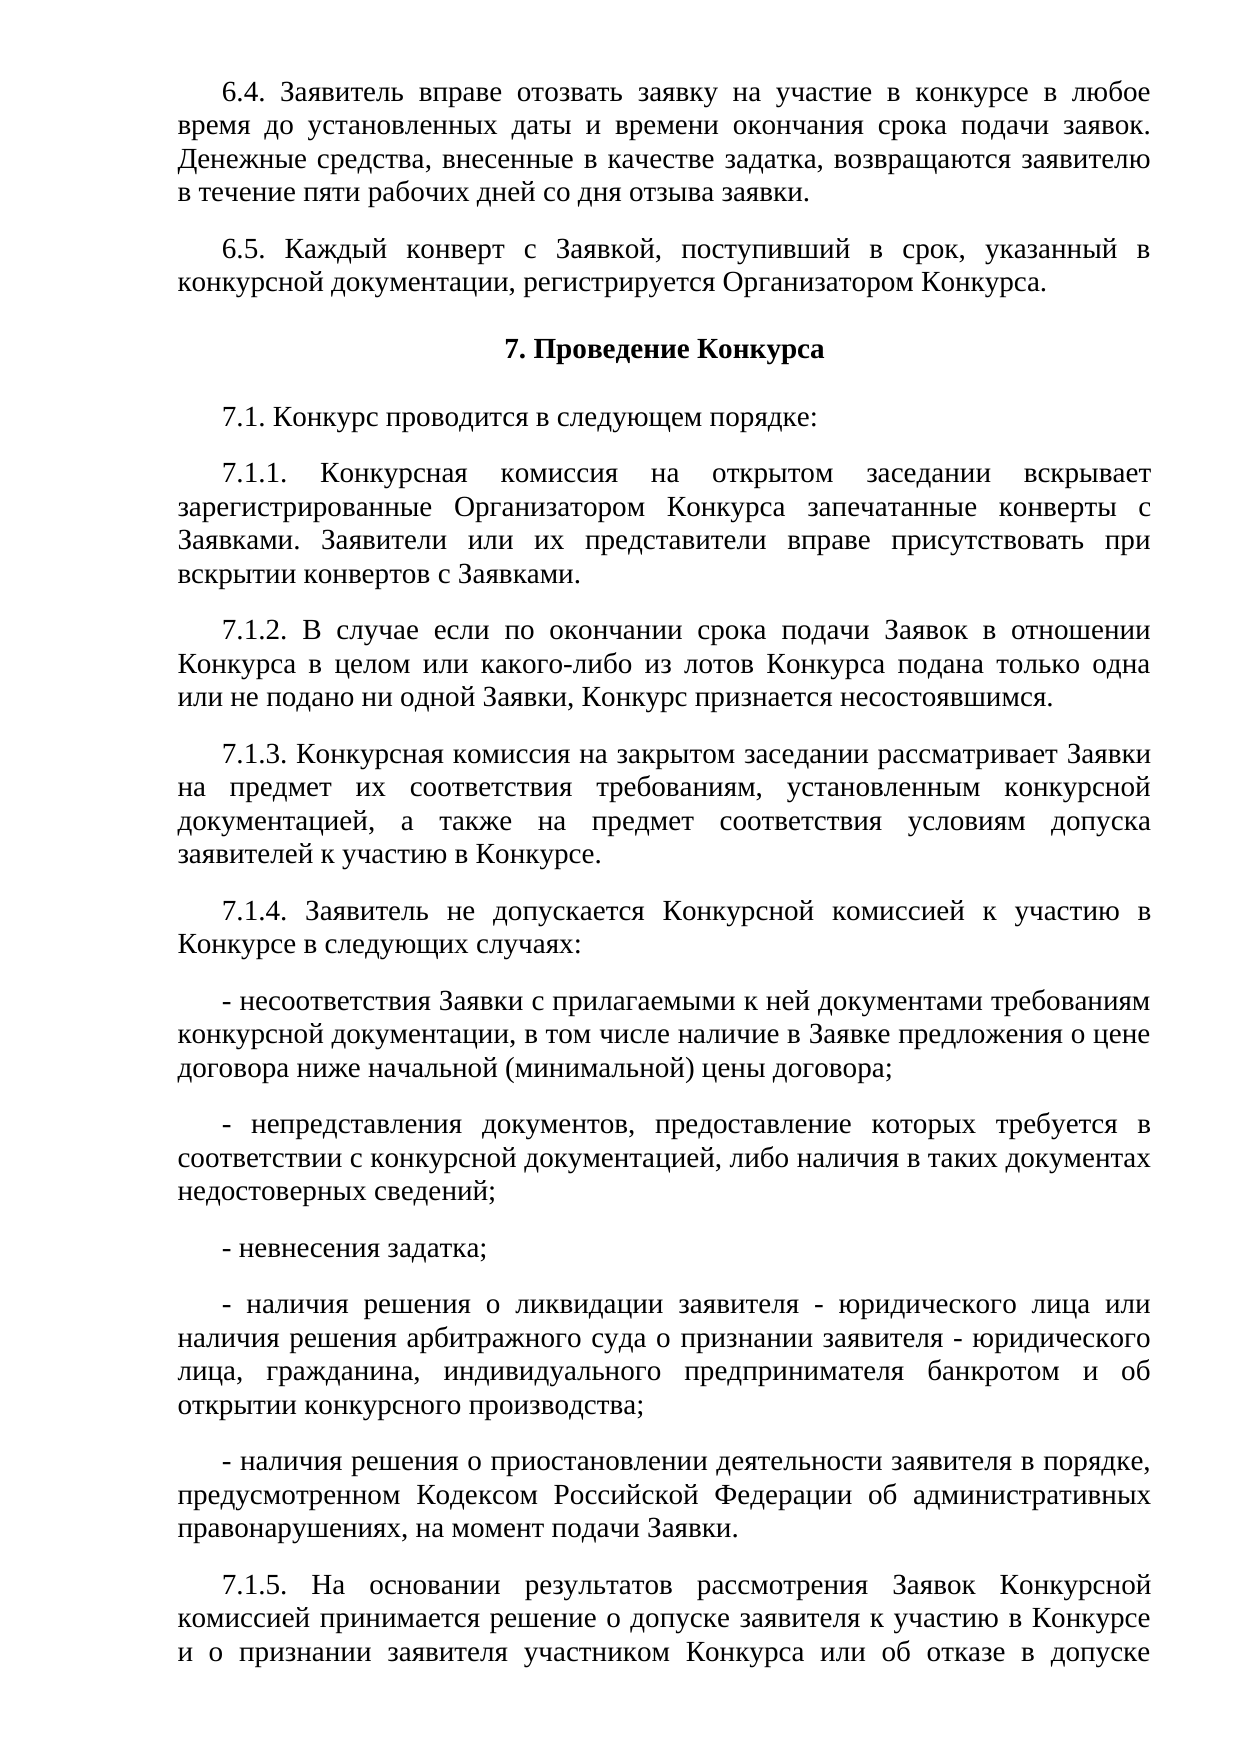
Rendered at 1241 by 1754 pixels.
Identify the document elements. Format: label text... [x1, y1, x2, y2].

text - наличия решения о ликвидации заявителя - юридического лица или наличия решения арбитражного суда о признании заявителя - юридического лица, гражданина, индивидуального предпринимателя банкротом и об открытии конкурсного производства; [177, 1286, 1152, 1421]
text - наличия решения о приостановлении деятельности заявителя в порядке, предусмотренном Кодексом Российской Федерации об административных правонарушениях, на момент подачи Заявки. [177, 1443, 1152, 1544]
text 7.1.4. Заявитель не допускается Конкурсной комиссией к участию в Конкурсе в следующих случаях: [177, 893, 1152, 960]
text - невнесения задатка; [177, 1230, 1152, 1263]
text 7.1.3. Конкурсная комиссия на закрытом заседании рассматривает Заявки на предмет их соответствия требованиям, установленным конкурсной документацией, а также на предмет соответствия условиям допуска заявителей к участию в Конкурсе. [177, 736, 1152, 870]
text - непредставления документов, предоставление которых требуется в соответствии с конкурсной документацией, либо наличия в таких документах недостоверных сведений; [177, 1106, 1152, 1207]
text 6.5. Каждый конверт с Заявкой, поступивший в срок, указанный в конкурсной документации, регистрируется Организатором Конкурса. [177, 231, 1152, 298]
text 7.1. Конкурс проводится в следующем порядке: [177, 399, 1152, 432]
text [177, 1567, 1152, 1668]
text 6.4. Заявитель вправе отозвать заявку на участие в конкурсе в любое время до установленных даты и времени окончания срока подачи заявок. Денежные средства, внесенные в качестве задатка, возвращаются заявителю в течение пяти рабочих дней со дня отзыва заявки. [177, 74, 1152, 208]
text - несоответствия Заявки с прилагаемыми к ней документами требованиям конкурсной документации, в том числе наличие в Заявке предложения о цене договора ниже начальной (минимальной) цены договора; [177, 983, 1152, 1083]
text 7.1.1. Конкурсная комиссия на открытом заседании вскрывает зарегистрированные Организатором Конкурса запечатанные конверты с Заявками. Заявители или их представители вправе присутствовать при вскрытии конвертов с Заявками. [177, 455, 1152, 589]
text 7.1.2. В случае если по окончании срока подачи Заявок в отношении Конкурса в целом или какого-либо из лотов Конкурса подана только одна или не подано ни одной Заявки, Конкурс признается несостоявшимся. [177, 612, 1152, 713]
title 7. Проведение Конкурса [177, 332, 1152, 365]
